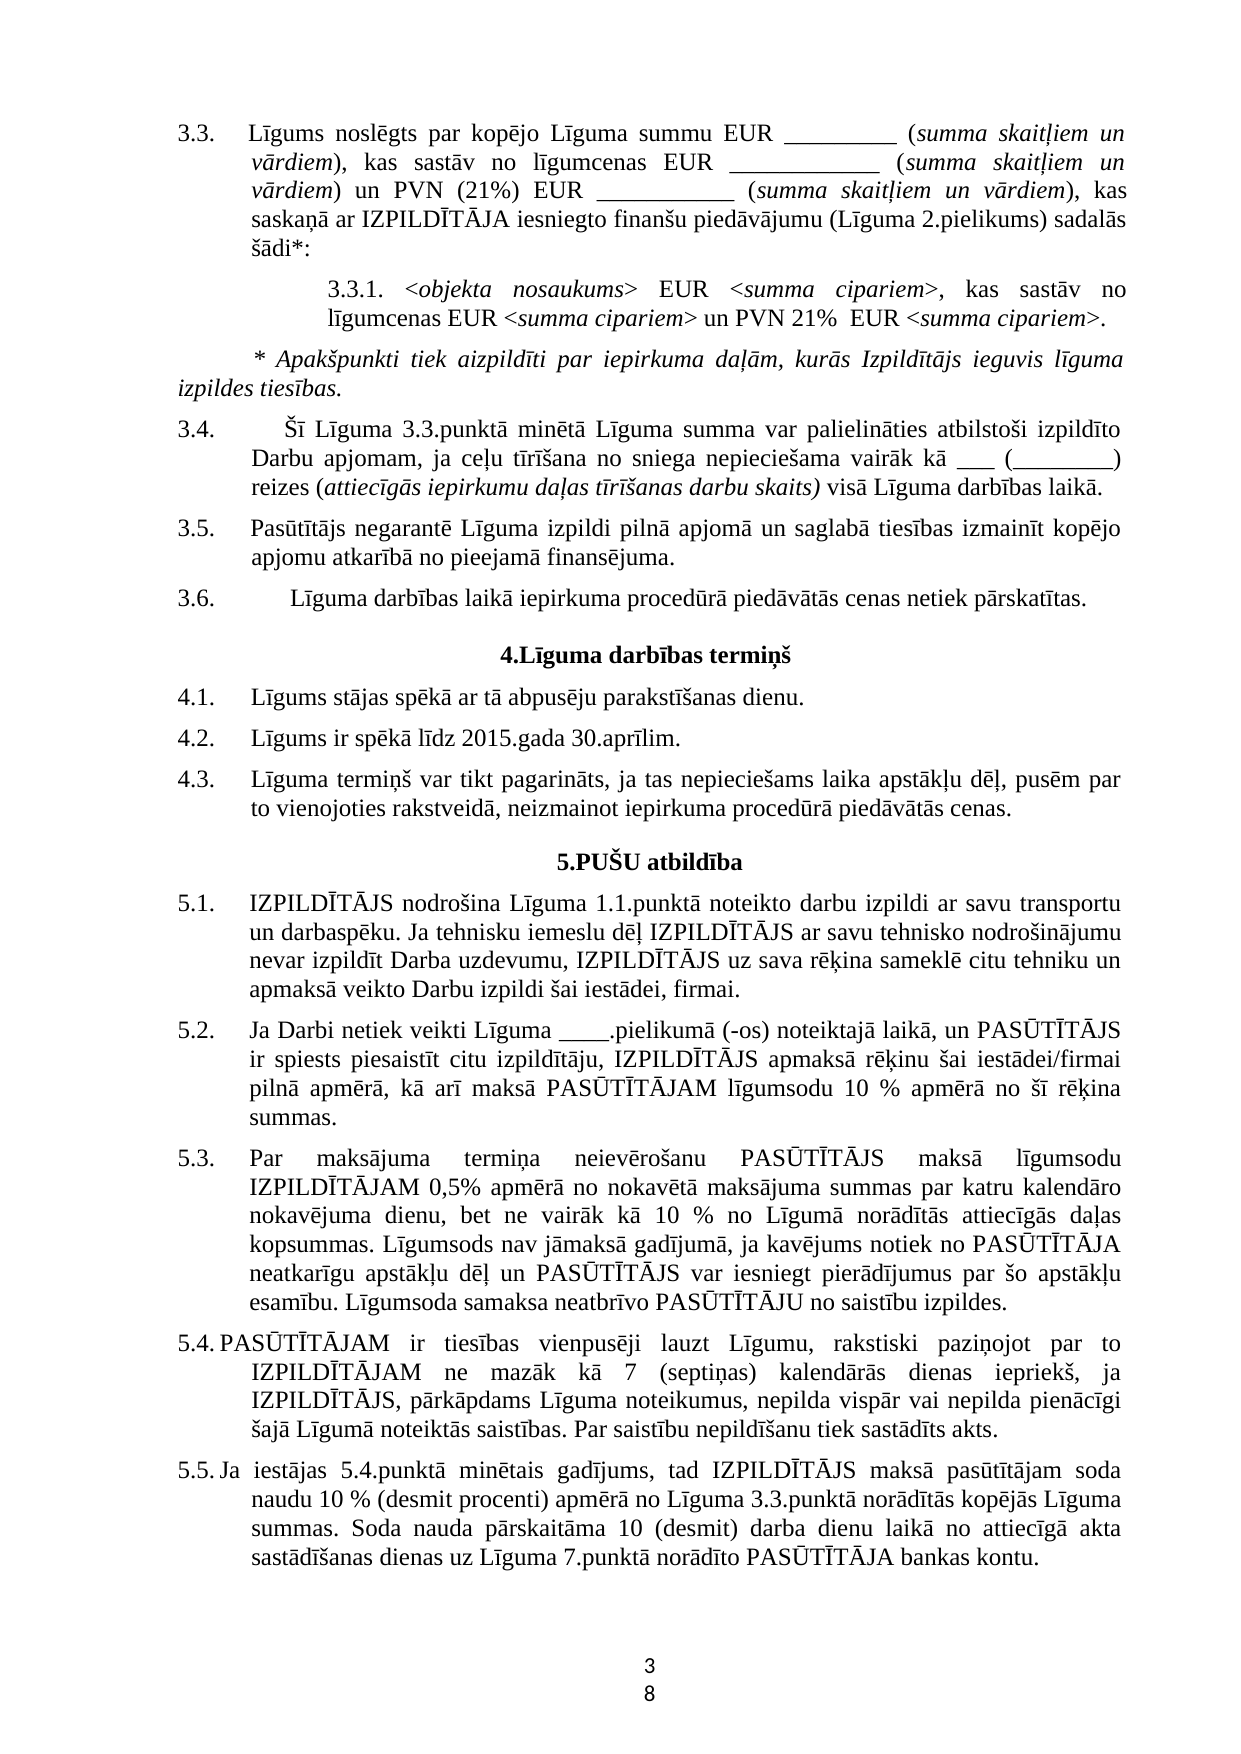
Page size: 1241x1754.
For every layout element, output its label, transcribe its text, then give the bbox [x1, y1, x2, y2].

list Ja iestājas 5.4.punktā minētais gadījums, tad IZPILDĪTĀJS maksā pasūtītājam soda naudu 10 % (desmit procenti) apmērā no Līguma 3.3.punktā norādītās kopējās Līguma summas. Soda nauda pārskaitāma 10 (desmit) darba dienu laikā no attiecīgā akta sastādīšanas dienas uz Līguma 7.punktā norādīto PASŪTĪTĀJA bankas kontu. [177, 1456, 1122, 1571]
list Ja Darbi netiek veikti Līguma ____.pielikumā (-os) noteiktajā laikā, un PASŪTĪTĀJS ir spiests piesaistīt citu izpildītāju, IZPILDĪTĀJS apmaksā rēķinu šai iestādei/firmai pilnā apmērā, kā arī maksā PASŪTĪTĀJAM līgumsodu 10 % apmērā no šī rēķina summas. [177, 1016, 1122, 1131]
text 3.3.1. <objekta nosaukums> EUR <summa cipariem>, kas sastāv no līgumcenas EUR <summa cipariem> un PVN 21% EUR <summa cipariem>. [327, 274, 1127, 332]
text 3.3. Līgums noslēgts par kopējo Līguma summu EUR _________ (summa skaitļiem un vārdiem), kas sastāv no līgumcenas EUR ____________ (summa skaitļiem un vārdiem) un PVN (21%) EUR ___________ (summa skaitļiem un vārdiem), kas saskaņā ar IZPILDĪTĀJA iesniegto finanšu piedāvājumu (Līguma 2.pielikums) sadalās šādi*: [177, 118, 1127, 262]
list Par maksājuma termiņa neievērošanu PASŪTĪTĀJS maksā līgumsodu IZPILDĪTĀJAM 0,5% apmērā no nokavētā maksājuma summas par katru kalendāro nokavējuma dienu, bet ne vairāk kā 10 % no Līgumā norādītās attiecīgās daļas kopsummas. Līgumsods nav jāmaksā gadījumā, ja kavējums notiek no PASŪTĪTĀJA neatkarīgu apstākļu dēļ un PASŪTĪTĀJS var iesniegt pierādījumus par šo apstākļu esamību. Līgumsoda samaksa neatbrīvo PASŪTĪTĀJU no saistību izpildes. [177, 1143, 1122, 1316]
list PASŪTĪTĀJAM ir tiesības vienpusēji lauzt Līgumu, rakstiski paziņojot par to IZPILDĪTĀJAM ne mazāk kā 7 (septiņas) kalendārās dienas iepriekš, ja IZPILDĪTĀJS, pārkāpdams Līguma noteikumus, nepilda vispār vai nepilda pienācīgi šajā Līgumā noteiktās saistības. Par saistību nepildīšanu tiek sastādīts akts. [177, 1328, 1122, 1443]
text 3.4. Šī Līguma 3.3.punktā minētā Līguma summa var palielināties atbilstoši izpildīto Darbu apjomam, ja ceļu tīrīšana no sniega nepieciešama vairāk kā ___ (________) reizes (attiecīgās iepirkumu daļas tīrīšanas darbu skaits) visā Līguma darbības laikā. [177, 414, 1122, 501]
list Līguma termiņš var tikt pagarināts, ja tas nepieciešams laika apstākļu dēļ, pusēm par to vienojoties rakstveidā, neizmainot iepirkuma procedūrā piedāvātās cenas. [177, 764, 1122, 822]
list Līgums stājas spēkā ar tā abpusēju parakstīšanas dienu. [177, 682, 1122, 711]
list Līgums ir spēkā līdz 2015.gada 30.aprīlim. [177, 723, 1122, 752]
text 4.Līguma darbības termiņš [169, 641, 1122, 669]
text * Apakšpunkti tiek aizpildīti par iepirkuma daļām, kurās Izpildītājs ieguvis līguma izpildes tiesības. [177, 344, 1127, 402]
list IZPILDĪTĀJS nodrošina Līguma 1.1.punktā noteikto darbu izpildi ar savu transportu un darbaspēku. Ja tehnisku iemeslu dēļ IZPILDĪTĀJS ar savu tehnisko nodrošinājumu nevar izpildīt Darba uzdevumu, IZPILDĪTĀJS uz sava rēķina sameklē citu tehniku un apmaksā veikto Darbu izpildi šai iestādei, firmai. [177, 888, 1122, 1003]
text 5.PUŠU atbildība [177, 847, 1122, 876]
text 3.5. Pasūtītājs negarantē Līguma izpildi pilnā apjomā un saglabā tiesības izmainīt kopējo apjomu atkarībā no pieejamā finansējuma. [177, 513, 1122, 571]
list Līguma darbības laikā iepirkuma procedūrā piedāvātās cenas netiek pārskatītas. [177, 583, 1122, 612]
